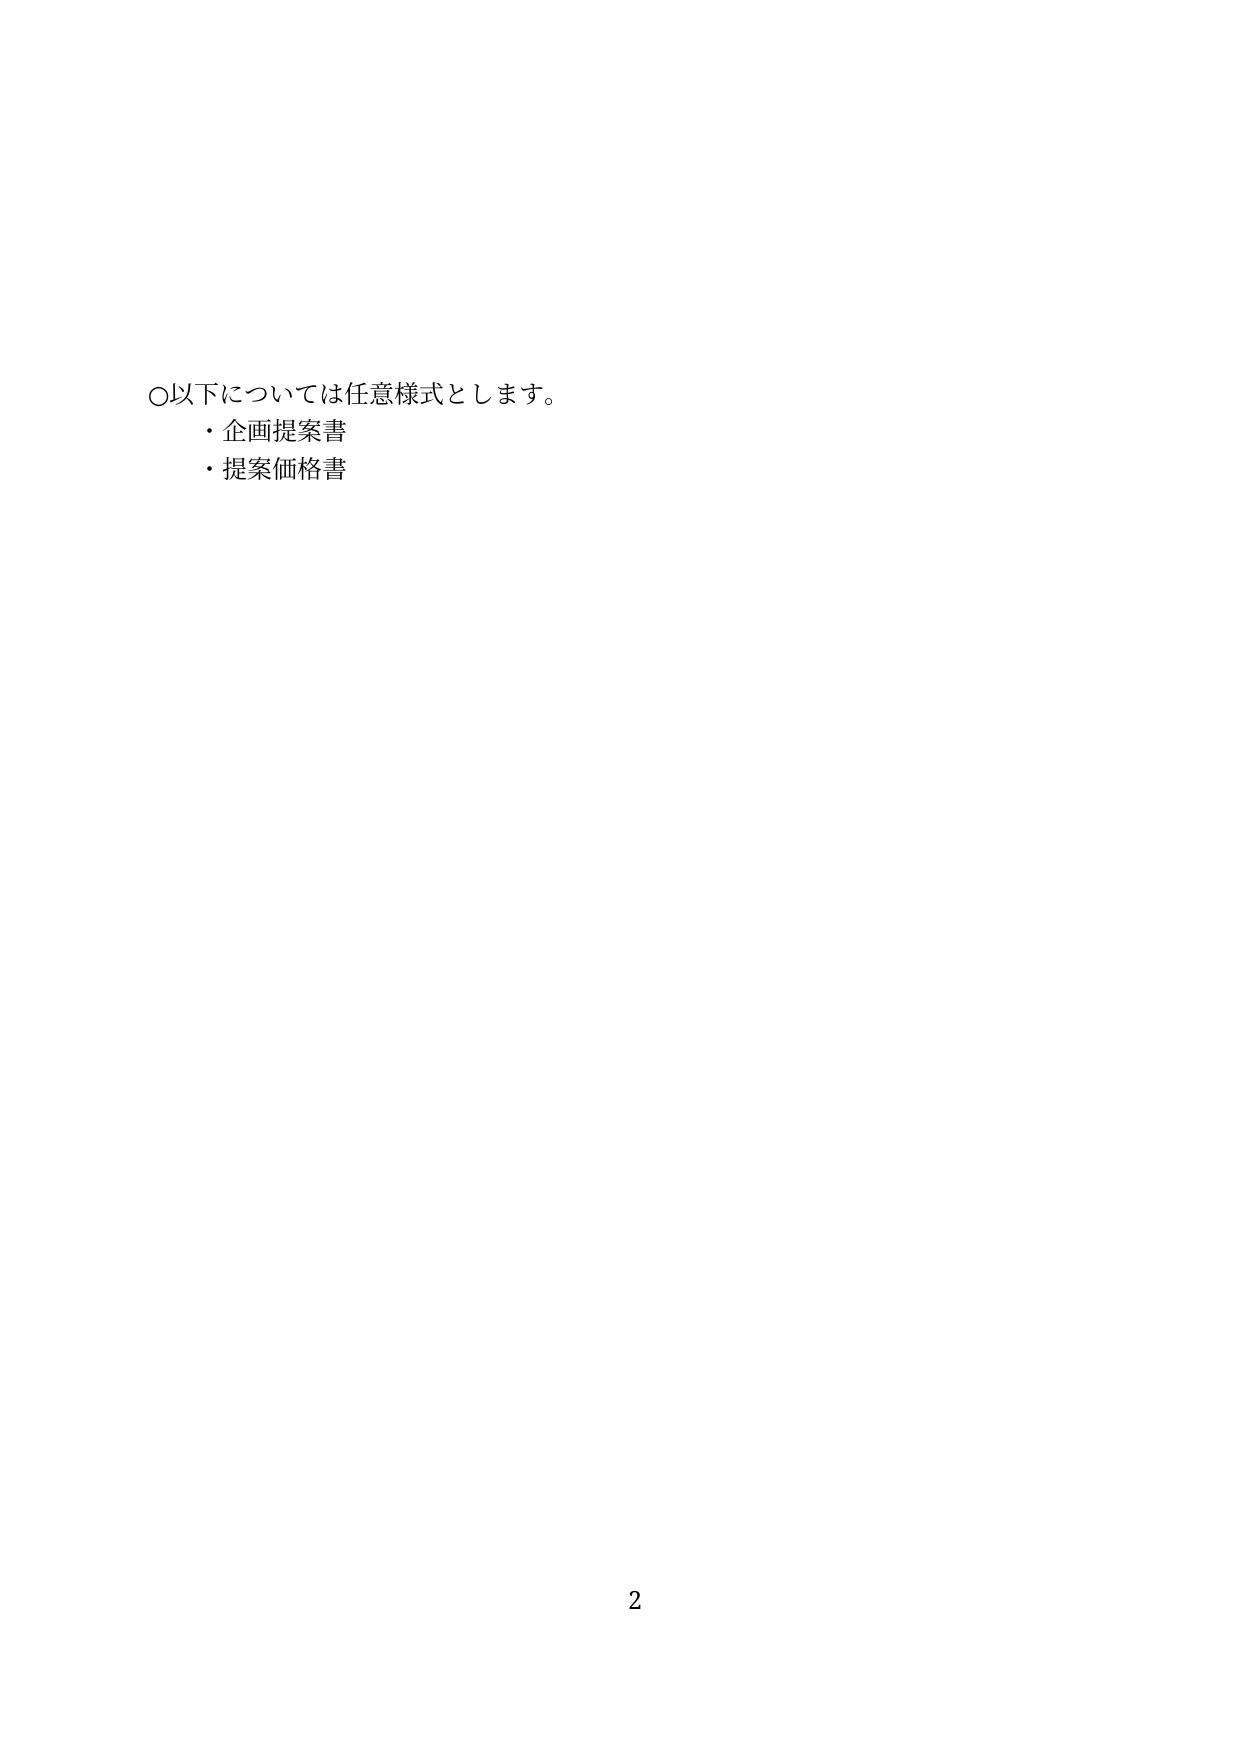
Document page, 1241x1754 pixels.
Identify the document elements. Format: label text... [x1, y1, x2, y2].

text ○以下については任意様式とします。 [148, 373, 1122, 411]
text ・提案価格書 [148, 448, 1122, 486]
text ・企画提案書 [148, 411, 1122, 448]
